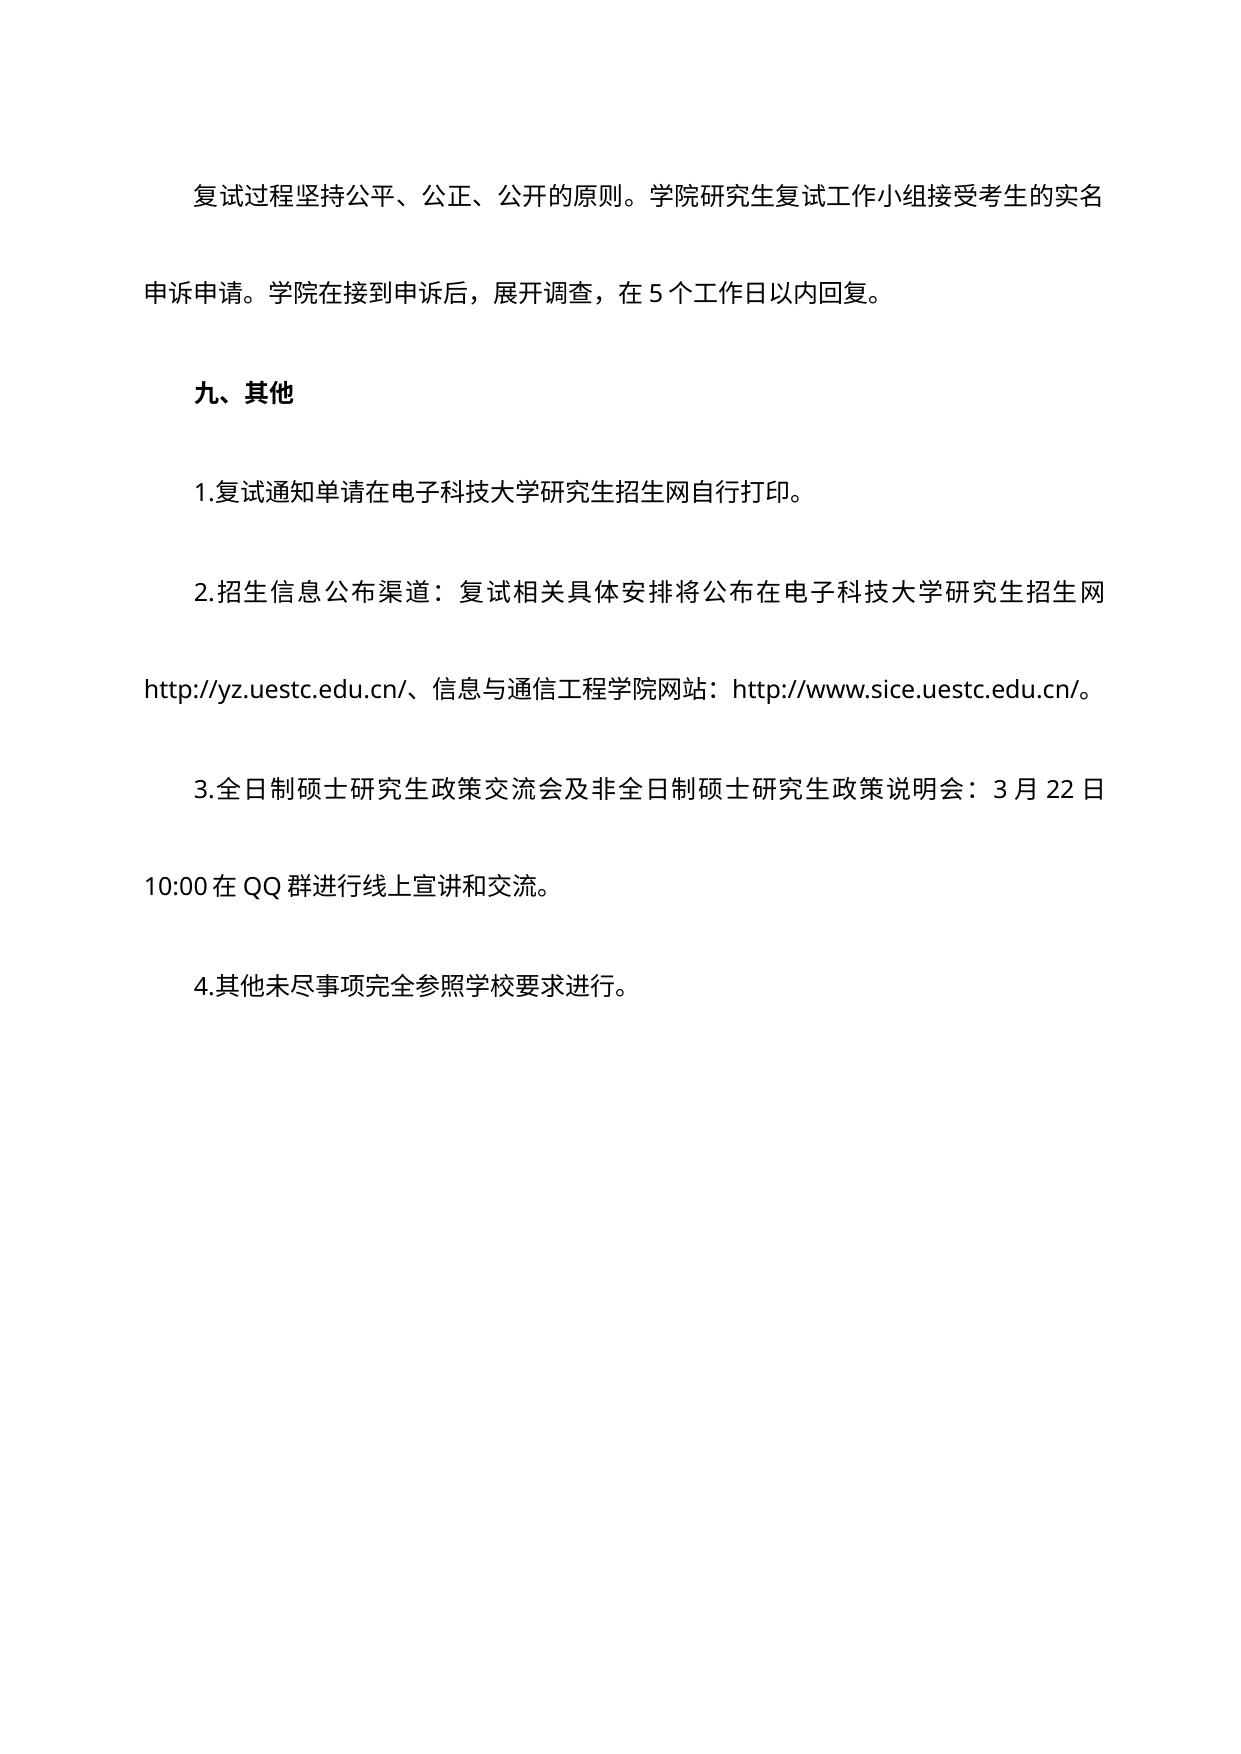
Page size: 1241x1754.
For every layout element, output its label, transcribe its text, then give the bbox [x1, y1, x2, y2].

list 1.复试通知单请在电子科技大学研究生招生网自行打印。 [144, 458, 1106, 523]
list 复试过程坚持公平、公正、公开的原则。学院研究生复试工作小组接受考生的实名申诉申请。学院在接到申诉后，展开调查，在5个工作日以内回复。 [144, 162, 1106, 324]
list 4.其他未尽事项完全参照学校要求进行。 [144, 952, 1106, 1017]
list 九、其他 [144, 359, 1106, 424]
list 3.全日制硕士研究生政策交流会及非全日制硕士研究生政策说明会：3月22日10:00在QQ群进行线上宣讲和交流。 [144, 755, 1106, 917]
list 2.招生信息公布渠道：复试相关具体安排将公布在电子科技大学研究生招生网http://yz.uestc.edu.cn/、信息与通信工程学院网站：http://www.sice.uestc.edu.cn/。 [144, 558, 1106, 720]
